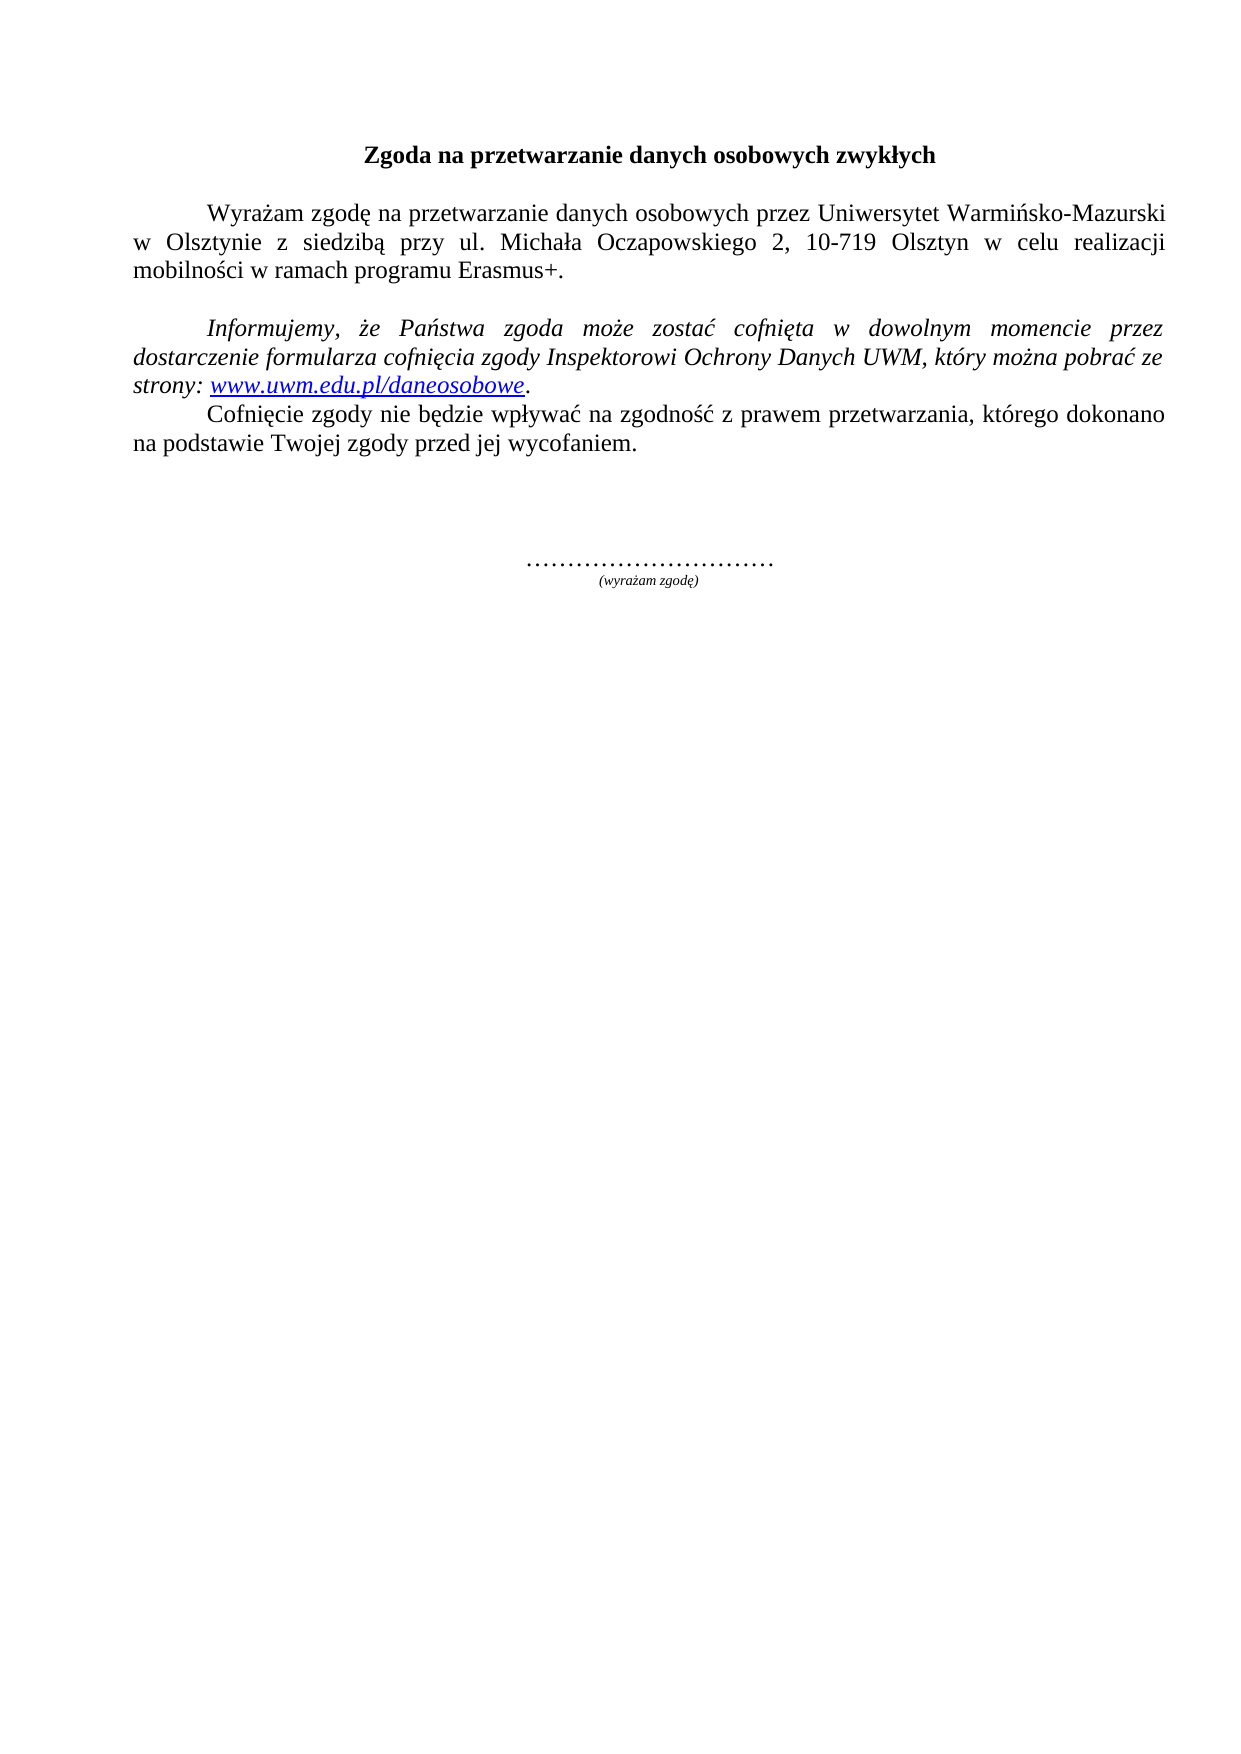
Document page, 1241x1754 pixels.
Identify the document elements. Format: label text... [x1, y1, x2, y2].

text Informujemy, że Państwa zgoda może zostać cofnięta w dowolnym momencie przez dostarczenie formularza cofnięcia zgody Inspektorowi Ochrony Danych UWM, który można pobrać ze strony: www.uwm.edu.pl/daneosobowe. [133, 313, 1167, 399]
text Cofnięcie zgody nie będzie wpływać na zgodność z prawem przetwarzania, którego dokonano na podstawie Twojej zgody przed jej wycofaniem. [133, 399, 1167, 457]
text Wyrażam zgodę na przetwarzanie danych osobowych przez Uniwersytet Warmińsko-Mazurski w Olsztynie z siedzibą przy ul. Michała Oczapowskiego 2, 10-719 Olsztyn w celu realizacji mobilności w ramach programu Erasmus+. [133, 198, 1167, 284]
text Zgoda na przetwarzanie danych osobowych zwykłych [133, 140, 1167, 169]
text (wyrażam zgodę) [133, 572, 1167, 600]
text ………………………… [133, 543, 1167, 572]
